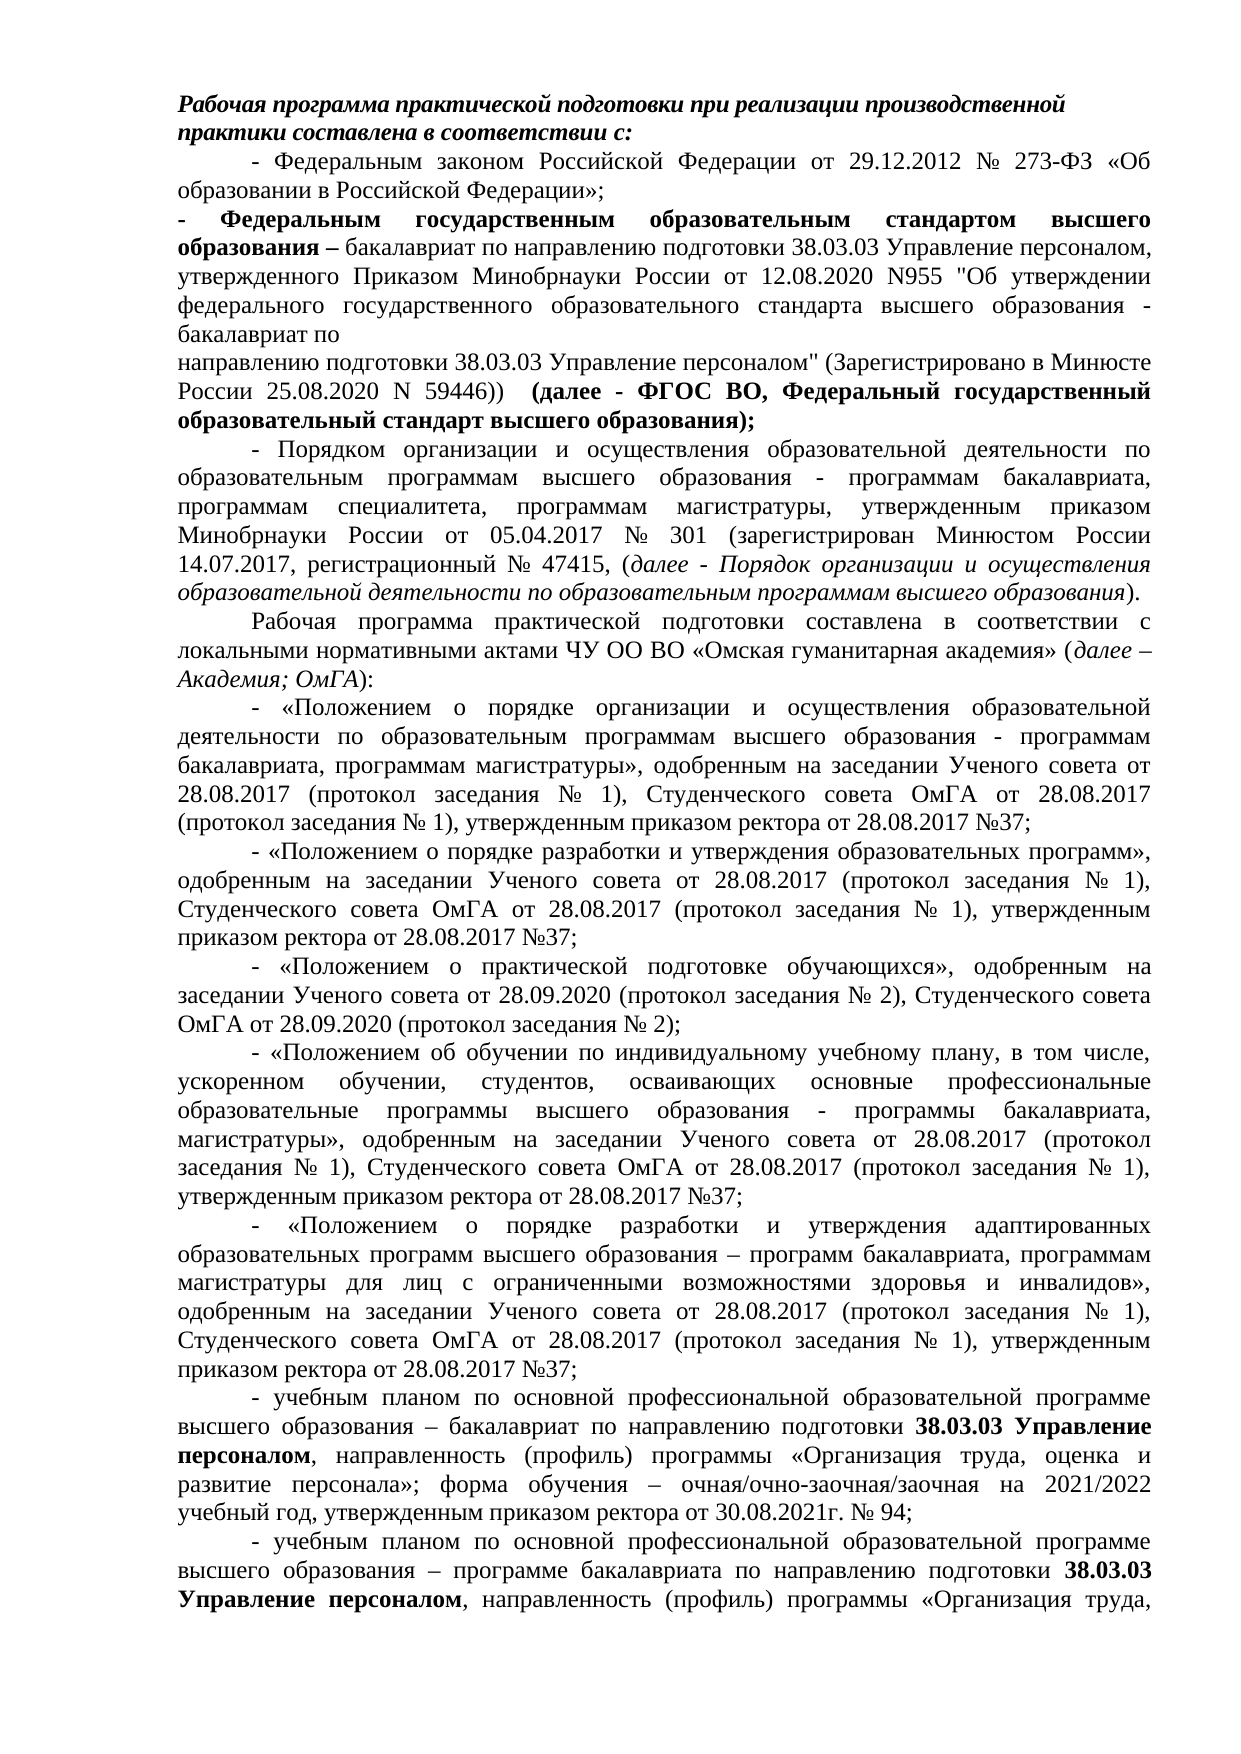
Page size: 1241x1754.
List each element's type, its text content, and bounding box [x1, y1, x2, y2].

text - «Положением о порядке разработки и утверждения образовательных программ», одобренным на заседании Ученого совета от 28.08.2017 (протокол заседания № 1), Студенческого совета ОмГА от 28.08.2017 (протокол заседания № 1), утвержденным приказом ректора от 28.08.2017 №37; [177, 836, 1152, 951]
text - Федеральным законом Российской Федерации от 29.12.2012 № 273-ФЗ «Об образовании в Российской Федерации»; [177, 146, 1152, 204]
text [177, 1526, 1152, 1612]
text - «Положением о практической подготовке обучающихся», одобренным на заседании Ученого совета от 28.09.2020 (протокол заседания № 2), Студенческого совета ОмГА от 28.09.2020 (протокол заседания № 2); [177, 951, 1152, 1037]
text направлению подготовки 38.03.03 Управление персоналом" (Зарегистрировано в Минюсте России 25.08.2020 N 59446)) (далее - ФГОС ВО, Федеральный государственный образовательный стандарт высшего образования); [177, 347, 1152, 434]
text - «Положением о порядке разработки и утверждения адаптированных образовательных программ высшего образования – программ бакалавриата, программам магистратуры для лиц с ограниченными возможностями здоровья и инвалидов», одобренным на заседании Ученого совета от 28.08.2017 (протокол заседания № 1), Студенческого совета ОмГА от 28.08.2017 (протокол заседания № 1), утвержденным приказом ректора от 28.08.2017 №37; [177, 1210, 1152, 1382]
text Рабочая программа практической подготовки при реализации производственной практики составлена в соответствии с: [177, 89, 1152, 146]
text Рабочая программа практической подготовки составлена в соответствии с локальными нормативными актами ЧУ ОО ВО «Омская гуманитарная академия» (далее – Академия; ОмГА): [177, 606, 1152, 692]
text - «Положением о порядке организации и осуществления образовательной деятельности по образовательным программам высшего образования - программам бакалавриата, программам магистратуры», одобренным на заседании Ученого совета от 28.08.2017 (протокол заседания № 1), Студенческого совета ОмГА от 28.08.2017 (протокол заседания № 1), утвержденным приказом ректора от 28.08.2017 №37; [177, 692, 1152, 836]
text - Федеральным государственным образовательным стандартом высшего образования – бакалавриат по направлению подготовки 38.03.03 Управление персоналом, утвержденного Приказом Минобрнауки России от 12.08.2020 N955 "Об утверждении федерального государственного образовательного стандарта высшего образования - бакалавриат по [177, 204, 1152, 347]
text - Порядком организации и осуществления образовательной деятельности по образовательным программам высшего образования - программам бакалавриата, программам специалитета, программам магистратуры, утвержденным приказом Минобрнауки России от 05.04.2017 № 301 (зарегистрирован Минюстом России 14.07.2017, регистрационный № 47415, (далее - Порядок организации и осуществления образовательной деятельности по образовательным программам высшего образования). [177, 434, 1152, 606]
text - «Положением об обучении по индивидуальному учебному плану, в том числе, ускоренном обучении, студентов, осваивающих основные профессиональные образовательные программы высшего образования - программы бакалавриата, магистратуры», одобренным на заседании Ученого совета от 28.08.2017 (протокол заседания № 1), Студенческого совета ОмГА от 28.08.2017 (протокол заседания № 1), утвержденным приказом ректора от 28.08.2017 №37; [177, 1037, 1152, 1210]
text - учебным планом по основной профессиональной образовательной программе высшего образования – бакалавриат по направлению подготовки 38.03.03 Управление персоналом, направленность (профиль) программы «Организация труда, оценка и развитие персонала»; форма обучения – очная/очно-заочная/заочная на 2021/2022 учебный год, утвержденным приказом ректора от 30.08.2021г. № 94; [177, 1382, 1152, 1526]
